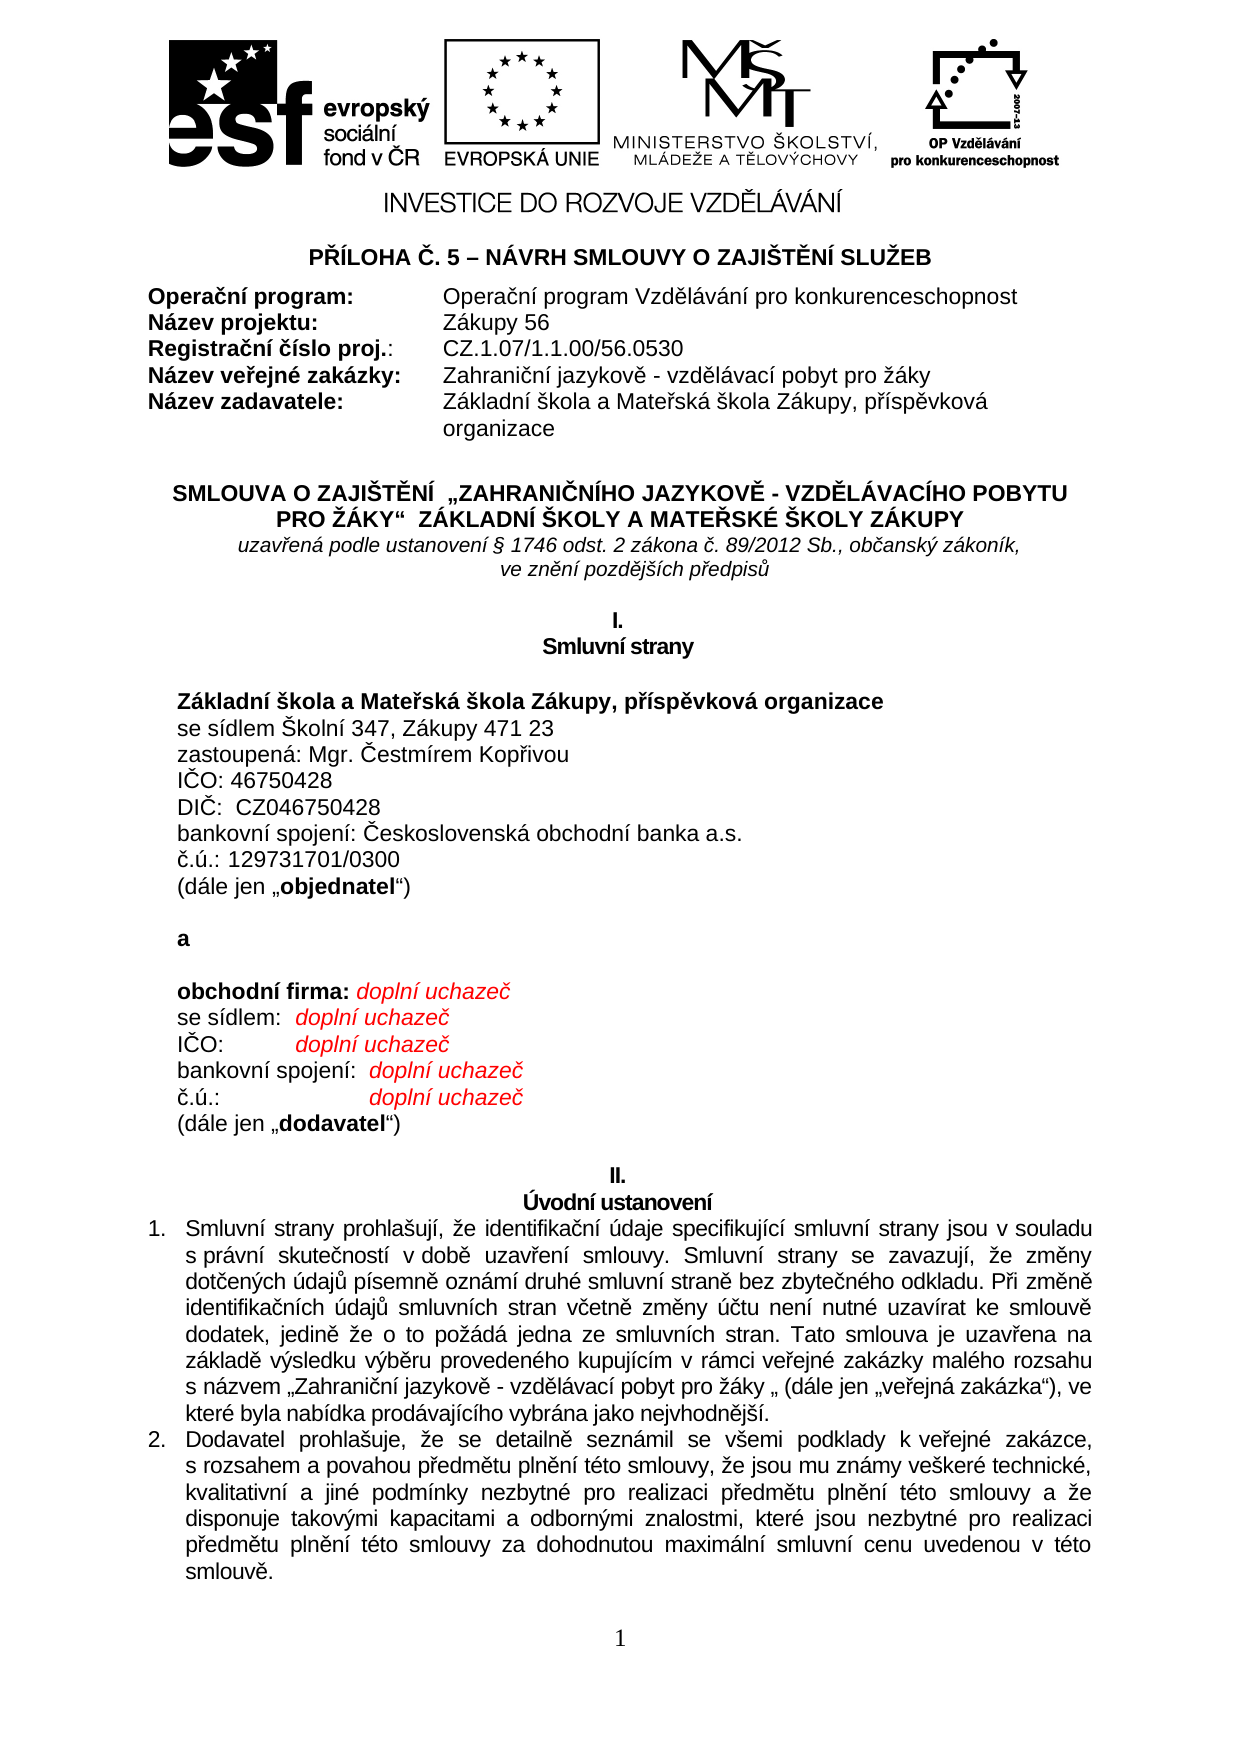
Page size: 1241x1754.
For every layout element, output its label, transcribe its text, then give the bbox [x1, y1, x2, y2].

text Název zadavatele: Základní škola a Mateřská škola Zákupy, příspěvková organizace [148, 388, 1093, 441]
text bankovní spojení: Československá obchodní banka a.s. [148, 820, 1093, 846]
text č.ú.: doplní uchazeč [148, 1083, 1093, 1110]
text Příloha č. 5 – Návrh smlouvy o zajištění služeb [148, 189, 1093, 270]
text IČO: 46750428 [148, 767, 1093, 793]
text a [151, 925, 1093, 952]
text I. [150, 607, 1086, 633]
text uzavřená podle ustanovení § 1746 odst. 2 zákona č. 89/2012 Sb., občanský zákoník, ve znění pozdějších předpisů [166, 532, 1093, 580]
text Název projektu: Zákupy 56 [148, 309, 1093, 335]
text Registrační číslo proj.: CZ.1.07/1.1.00/56.0530 [148, 335, 1093, 362]
text č.ú.: 129731701/0300 [148, 846, 1093, 873]
text Název veřejné zakázky: Zahraniční jazykově - vzdělávací pobyt pro žáky [148, 362, 1093, 388]
text Smluvní strany [150, 633, 1086, 688]
text Operační program: Operační program Vzdělávání pro konkurenceschopnost [148, 283, 1093, 309]
text obchodní firma: doplní uchazeč [148, 978, 1093, 1004]
text (dále jen „dodavatel“) [177, 1110, 1093, 1136]
text bankovní spojení: doplní uchazeč [148, 1057, 1093, 1083]
list Dodavatel prohlašuje, že se detailně seznámil se všemi podklady k veřejné zakázce, s rozsahem a povahou předmětu plnění této smlouvy, že jsou mu známy veškeré technické, kvalitativní a jiné podmínky nezbytné pro realizaci předmětu plnění této smlouvy a že disponuje takovými kapacitami a odbornými znalostmi, které jsou nezbytné pro realizaci předmětu plnění této smlouvy za dohodnutou maximální smluvní cenu uvedenou v této smlouvě. [148, 1426, 1093, 1584]
text Úvodní ustanovení [150, 1189, 1086, 1215]
picture [121, 0, 1119, 244]
text zastoupená: Mgr. Čestmírem Kopřivou [148, 741, 1093, 767]
text DIČ: CZ046750428 [148, 793, 1093, 820]
text se sídlem: doplní uchazeč [148, 1004, 1093, 1031]
text Základní škola a Mateřská škola Zákupy, příspěvková organizace [148, 688, 1093, 714]
text (dále jen „objednatel“) [151, 873, 1093, 899]
list Smluvní strany prohlašují, že identifikační údaje specifikující smluvní strany jsou v souladu s právní skutečností v době uzavření smlouvy. Smluvní strany se zavazují, že změny dotčených údajů písemně oznámí druhé smluvní straně bez zbytečného odkladu. Při změně identifikačních údajů smluvních stran včetně změny účtu není nutné uzavírat ke smlouvě dodatek, jedině že o to požádá jedna ze smluvních stran. Tato smlouva je uzavřena na základě výsledku výběru provedeného kupujícím v rámci veřejné zakázky malého rozsahu s názvem „Zahraniční jazykově - vzdělávací pobyt pro žáky „ (dále jen „veřejná zakázka“), ve které byla nabídka prodávajícího vybrána jako nejvhodnější. [148, 1215, 1093, 1426]
title Smlouva o zajištění „Zahraničního jazykově - vzdělávacího pobytu pro žáky“ Základní školy a Mateřské školy Zákupy [148, 480, 1093, 532]
text se sídlem Školní 347, Zákupy 471 23 [148, 714, 1093, 741]
text II. [150, 1162, 1086, 1189]
text IČO: doplní uchazeč [148, 1031, 1093, 1057]
